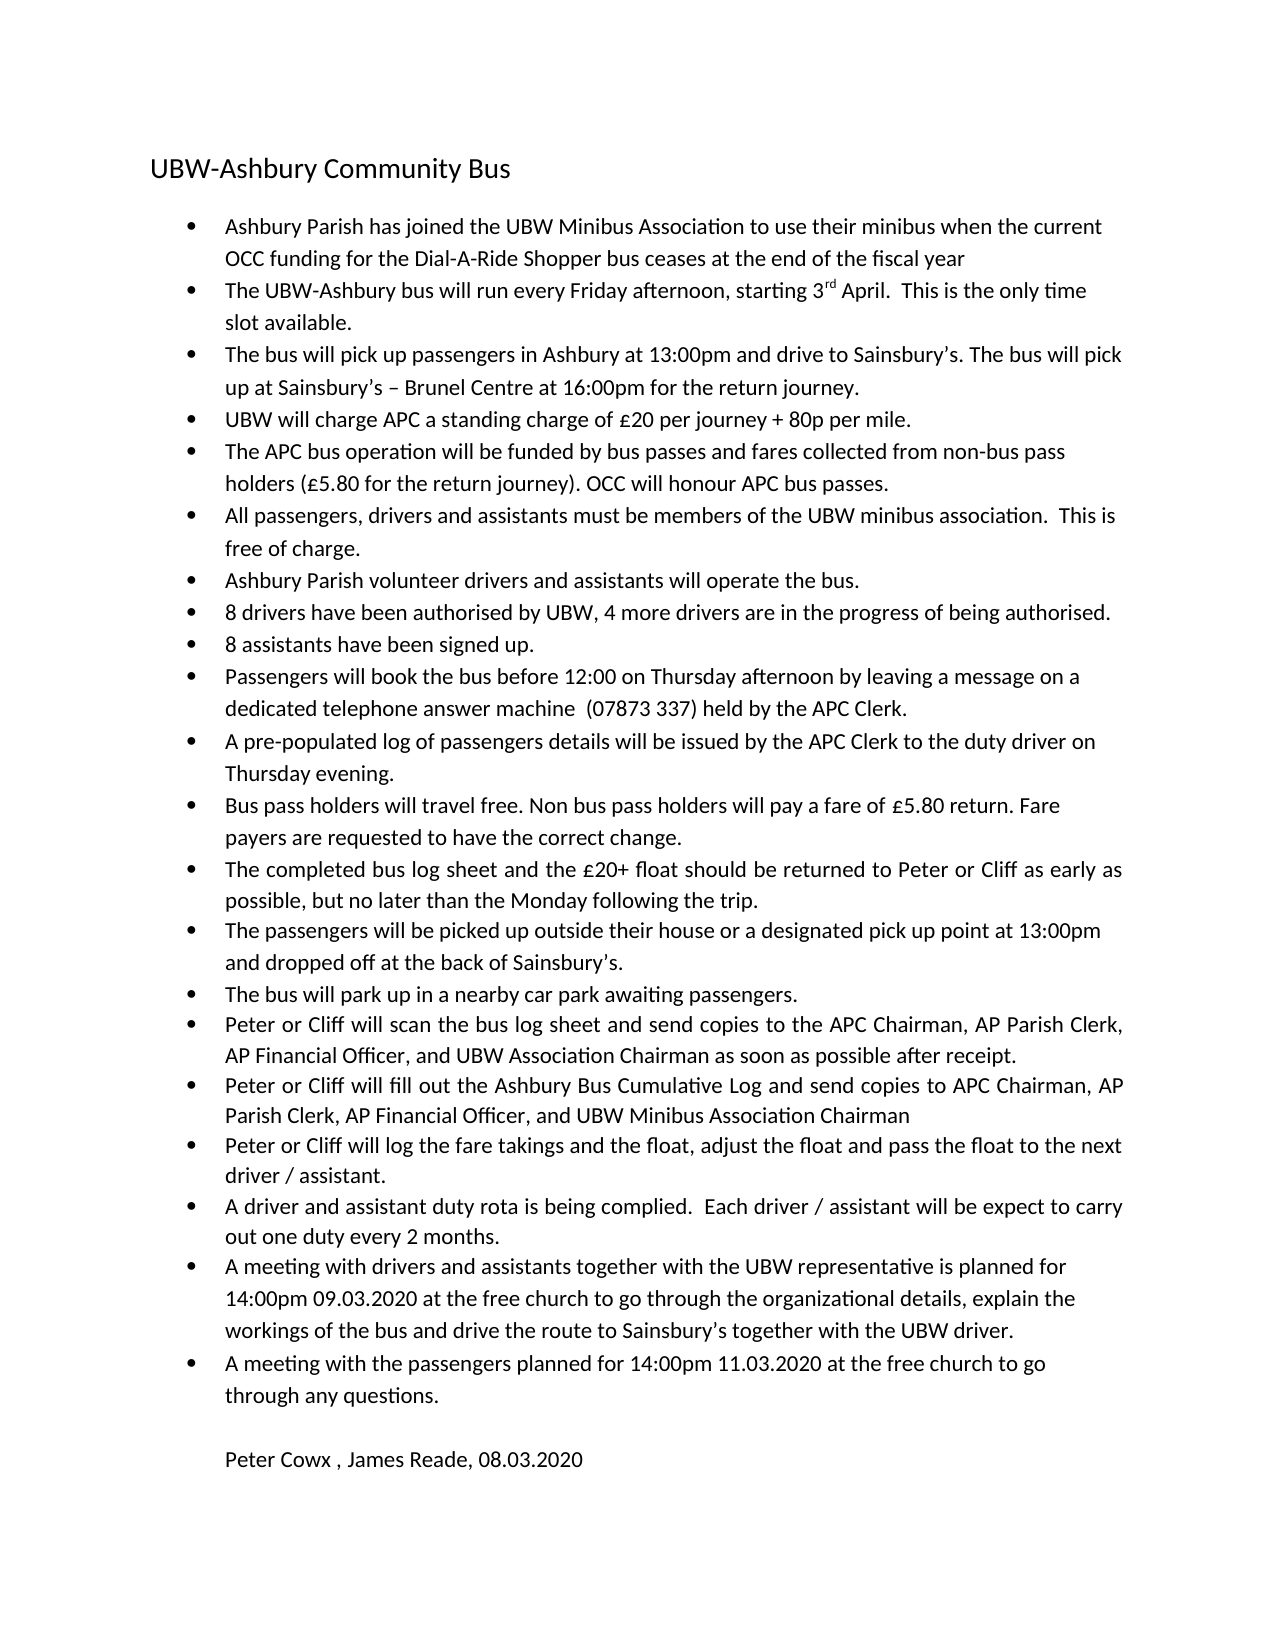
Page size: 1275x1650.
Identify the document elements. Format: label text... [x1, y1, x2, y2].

list Peter Cowx , James Reade, 08.03.2020 [225, 1445, 1125, 1473]
list Peter or Cliff will scan the bus log sheet and send copies to the APC Chairman, AP Parish Clerk, AP Financial Officer, and UBW Association Chairman as soon as possible after receipt. [187, 1011, 1125, 1069]
list All passengers, drivers and assistants must be members of the UBW minibus association. This is free of charge. [187, 501, 1125, 562]
list The bus will park up in a nearby car park awaiting passengers. [187, 980, 1125, 1008]
list Peter or Cliff will fill out the Ashbury Bus Cumulative Log and send copies to APC Chairman, AP Parish Clerk, AP Financial Officer, and UBW Minibus Association Chairman [187, 1071, 1125, 1129]
list Ashbury Parish has joined the UBW Minibus Association to use their minibus when the current OCC funding for the Dial-A-Ride Shopper bus ceases at the end of the fiscal year [187, 212, 1125, 272]
list The completed bus log sheet and the £20+ float should be returned to Peter or Cliff as early as possible, but no later than the Monday following the trip. [187, 856, 1125, 914]
list UBW will charge APC a standing charge of £20 per journey + 80p per mile. [187, 405, 1125, 433]
list 8 drivers have been authorised by UBW, 4 more drivers are in the progress of being authorised. [187, 598, 1125, 626]
list Ashbury Parish volunteer drivers and assistants will operate the bus. [187, 566, 1125, 594]
list The APC bus operation will be funded by bus passes and fares collected from non-bus pass holders (£5.80 for the return journey). OCC will honour APC bus passes. [187, 437, 1125, 497]
list Peter or Cliff will log the fare takings and the float, adjust the float and pass the float to the next driver / assistant. [187, 1131, 1125, 1189]
list A meeting with drivers and assistants together with the UBW representative is planned for 14:00pm 09.03.2020 at the free church to go through the organizational details, explain the workings of the bus and drive the route to Sainsbury’s together with the UBW driver. [187, 1252, 1125, 1344]
list The passengers will be picked up outside their house or a designated pick up point at 13:00pm and dropped off at the back of Sainsbury’s. [187, 916, 1125, 976]
list A meeting with the passengers planned for 14:00pm 11.03.2020 at the free church to go through any questions. [187, 1349, 1125, 1409]
list A pre-populated log of passengers details will be issued by the APC Clerk to the duty driver on Thursday evening. [187, 727, 1125, 787]
list Bus pass holders will travel free. Non bus pass holders will pay a fare of £5.80 return. Fare payers are requested to have the correct change. [187, 791, 1125, 851]
list A driver and assistant duty rota is being complied. Each driver / assistant will be expect to carry out one duty every 2 months. [187, 1192, 1125, 1250]
list 8 assistants have been signed up. [187, 630, 1125, 658]
list Passengers will book the bus before 12:00 on Thursday afternoon by leaving a message on a dedicated telephone answer machine (07873 337) held by the APC Clerk. [187, 662, 1125, 723]
list The bus will pick up passengers in Ashbury at 13:00pm and drive to Sainsbury’s. The bus will pick up at Sainsbury’s – Brunel Centre at 16:00pm for the return journey. [187, 341, 1125, 401]
list The UBW-Ashbury bus will run every Friday afternoon, starting 3rd April. This is the only time slot available. [187, 276, 1125, 336]
text UBW-Ashbury Community Bus [150, 150, 1125, 186]
